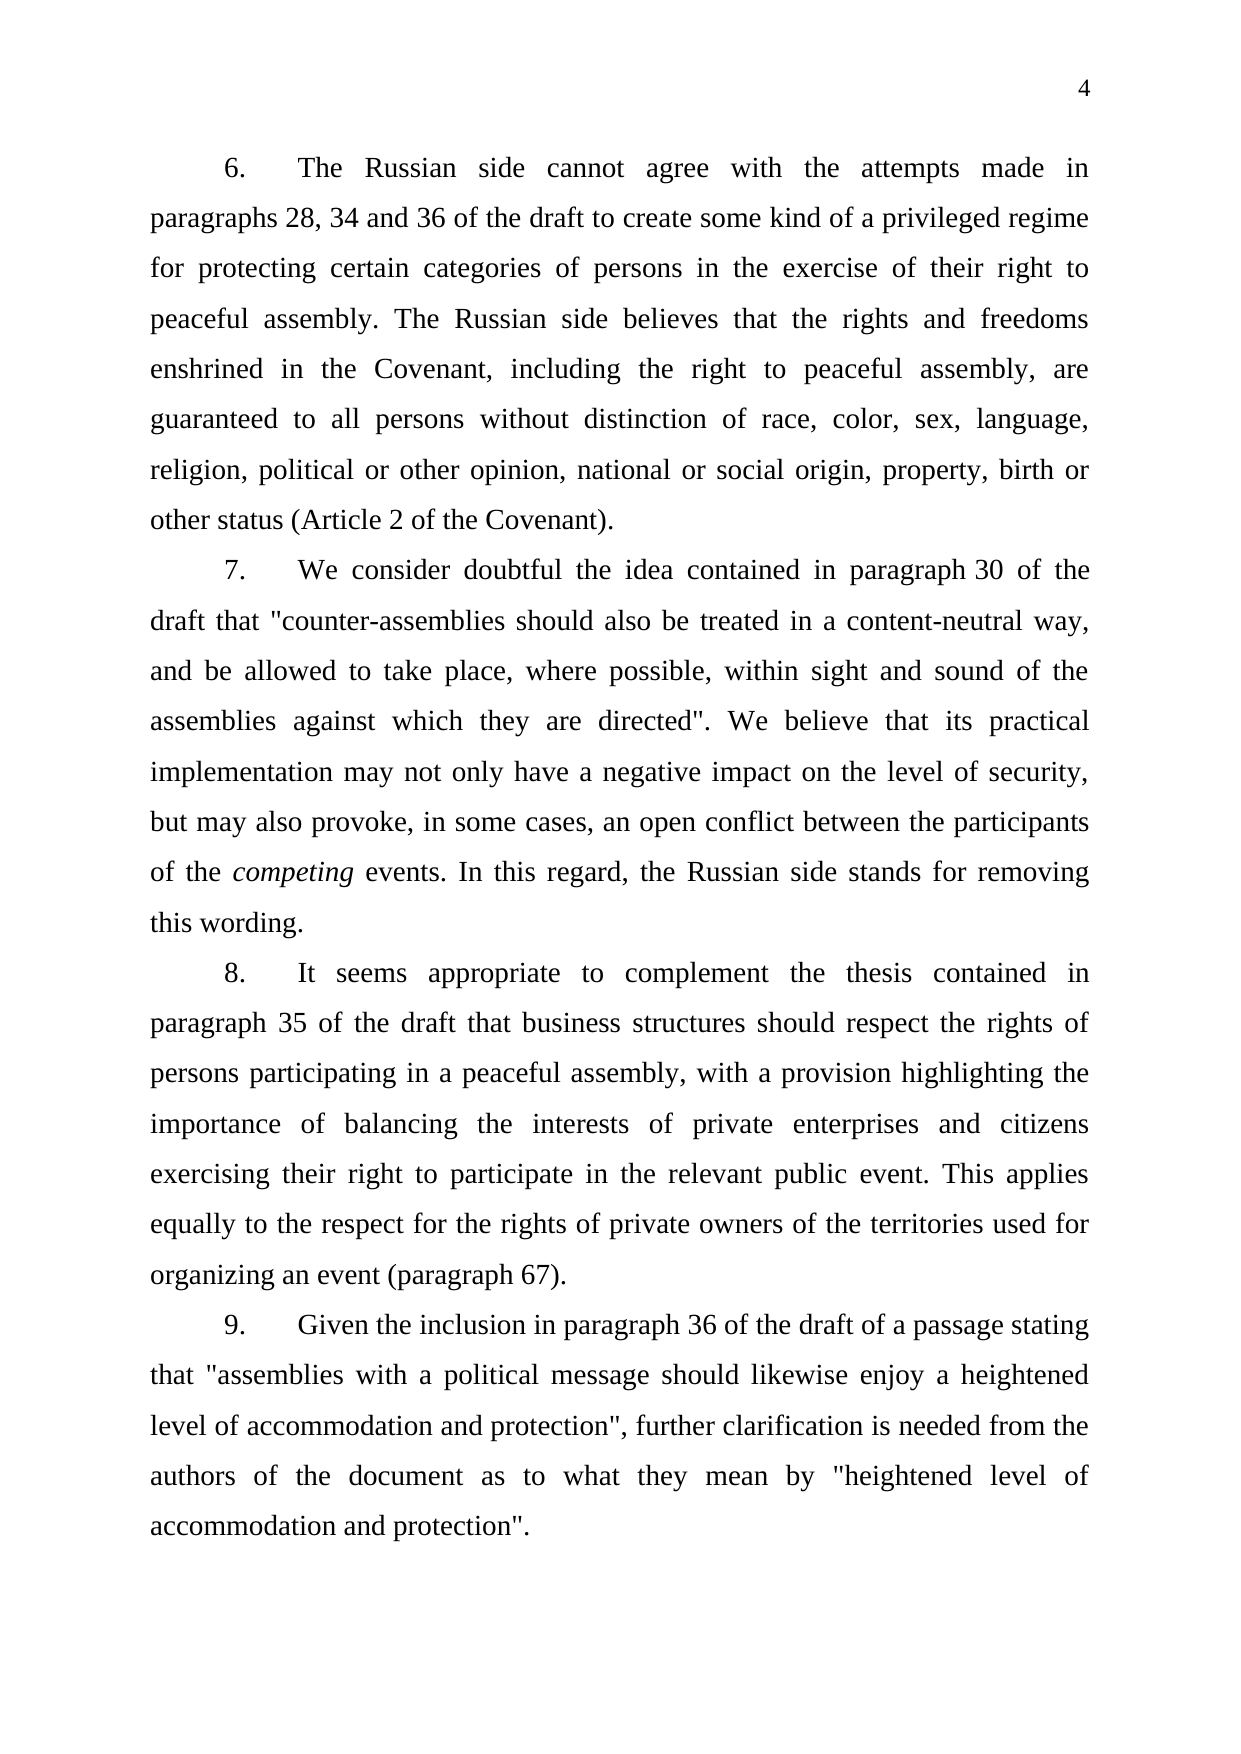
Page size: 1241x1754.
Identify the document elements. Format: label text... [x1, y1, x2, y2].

text 9. Given the inclusion in paragraph 36 of the draft of a passage stating that "assemblies with a political message should likewise enjoy a heightened level of accommodation and protection", further clarification is needed from the authors of the document as to what they mean by "heightened level of accommodation and protection". [150, 1307, 1090, 1542]
text 7. We consider doubtful the idea contained in paragraph 30 of the draft that "counter-assemblies should also be treated in a content-neutral way, and be allowed to take place, where possible, within sight and sound of the assemblies against which they are directed". We believe that its practical implementation may not only have a negative impact on the level of security, but may also provoke, in some cases, an open conflict between the participants of the competing events. In this regard, the Russian side stands for removing this wording. [150, 552, 1090, 938]
text 6. The Russian side cannot agree with the attempts made in paragraphs 28, 34 and 36 of the draft to create some kind of a privileged regime for protecting certain categories of persons in the exercise of their right to peaceful assembly. The Russian side believes that the rights and freedoms enshrined in the Covenant, including the right to peaceful assembly, are guaranteed to all persons without distinction of race, color, sex, language, religion, political or other opinion, national or social origin, property, birth or other status (Article 2 of the Covenant). [150, 150, 1090, 536]
text 8. It seems appropriate to complement the thesis contained in paragraph 35 of the draft that business structures should respect the rights of persons participating in a peaceful assembly, with a provision highlighting the importance of balancing the interests of private enterprises and citizens exercising their right to participate in the relevant public event. This applies equally to the respect for the rights of private owners of the territories used for organizing an event (paragraph 67). [150, 955, 1090, 1290]
